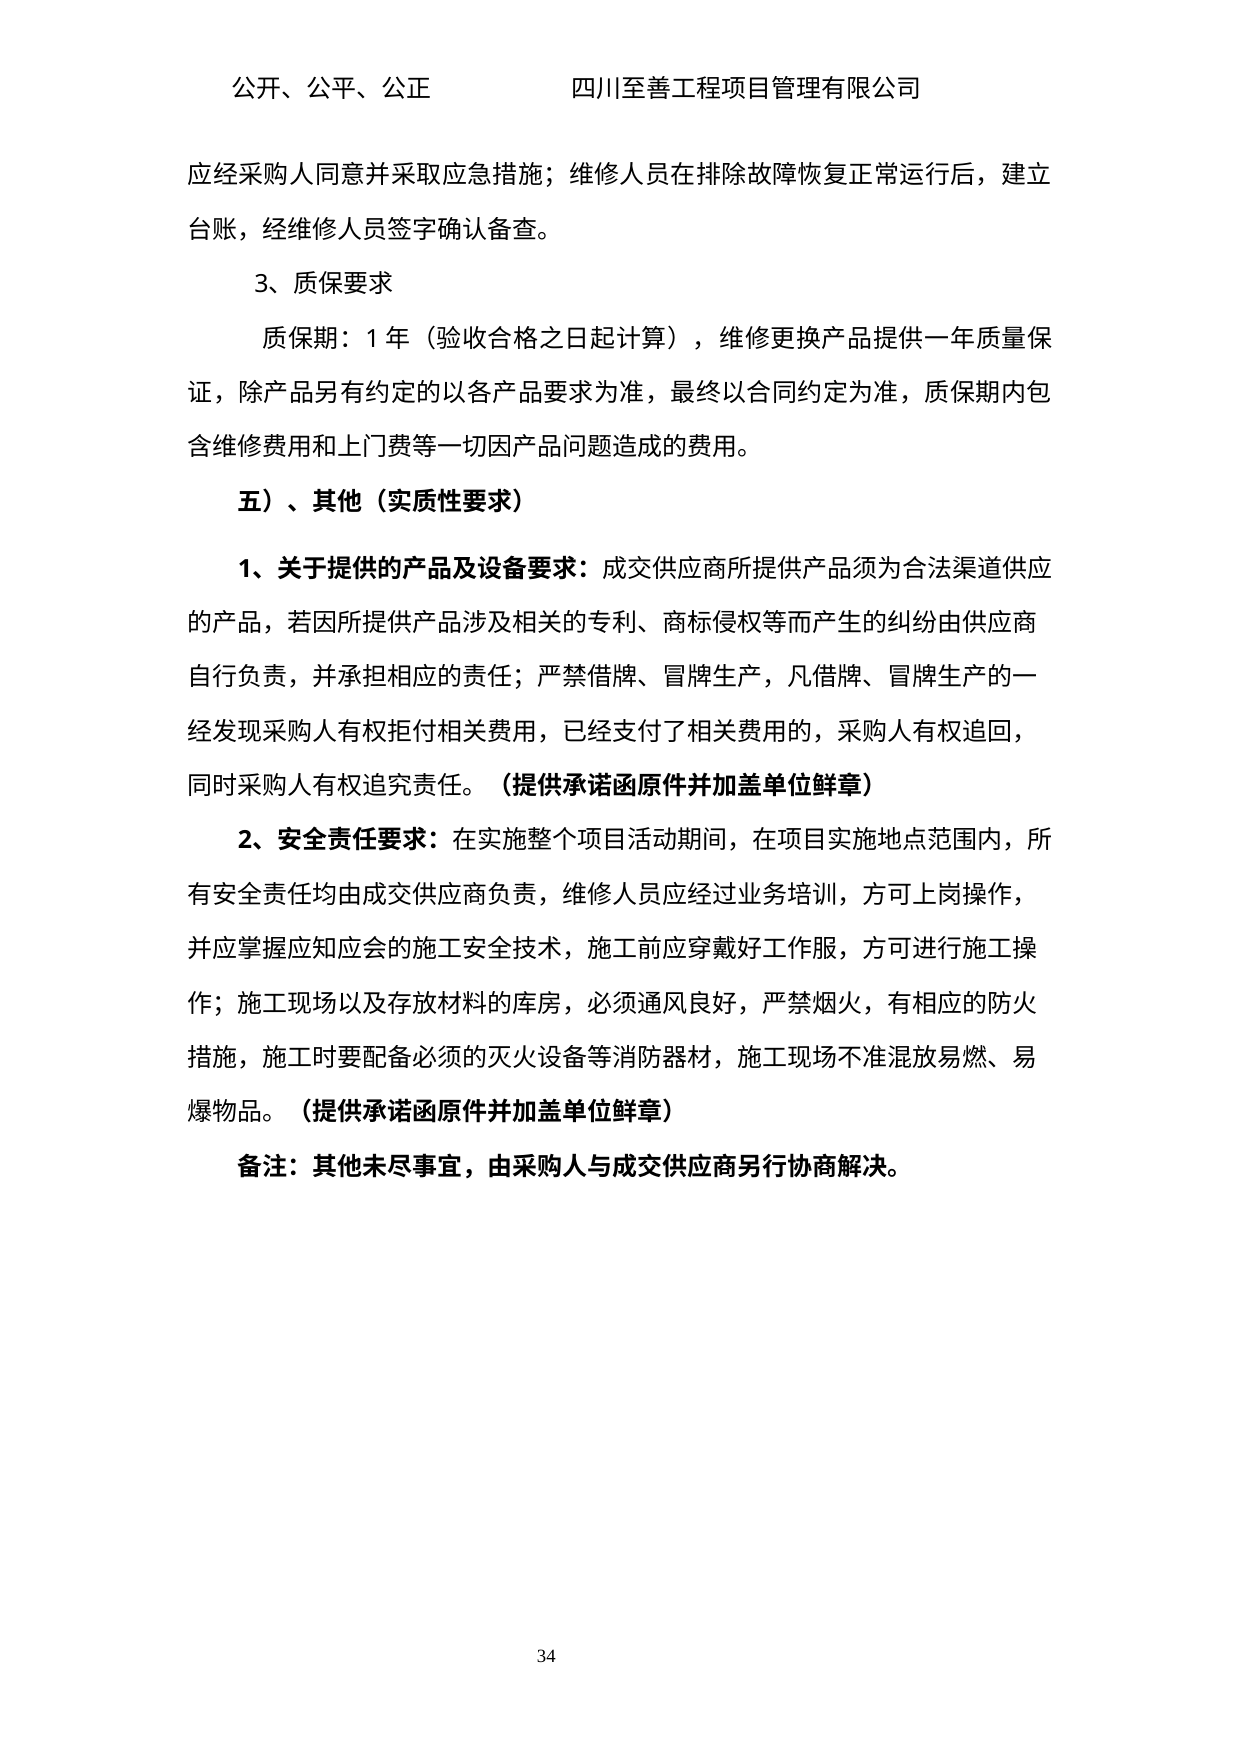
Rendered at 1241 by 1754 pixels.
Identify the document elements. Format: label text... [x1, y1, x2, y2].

text 1、关于提供的产品及设备要求：成交供应商所提供产品须为合法渠道供应的产品，若因所提供产品涉及相关的专利、商标侵权等而产生的纠纷由供应商自行负责，并承担相应的责任；严禁借牌、冒牌生产，凡借牌、冒牌生产的一经发现采购人有权拒付相关费用，已经支付了相关费用的，采购人有权追回，同时采购人有权追究责任。（提供承诺函原件并加盖单位鲜章） [187, 548, 1053, 802]
text 2、安全责任要求：在实施整个项目活动期间，在项目实施地点范围内，所有安全责任均由成交供应商负责，维修人员应经过业务培训，方可上岗操作，并应掌握应知应会的施工安全技术，施工前应穿戴好工作服，方可进行施工操作；施工现场以及存放材料的库房，必须通风良好，严禁烟火，有相应的防火措施，施工时要配备必须的灭火设备等消防器材，施工现场不准混放易燃、易爆物品。（提供承诺函原件并加盖单位鲜章） [187, 820, 1053, 1128]
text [187, 155, 1053, 246]
text 质保期：1年（验收合格之日起计算），维修更换产品提供一年质量保证，除产品另有约定的以各产品要求为准，最终以合同约定为准，质保期内包含维修费用和上门费等一切因产品问题造成的费用。 [187, 318, 1053, 463]
text 备注：其他未尽事宜，由采购人与成交供应商另行协商解决。 [187, 1146, 1062, 1182]
text 3、质保要求 [187, 264, 1053, 300]
subtitle 五）、其他（实质性要求） [187, 481, 1053, 517]
